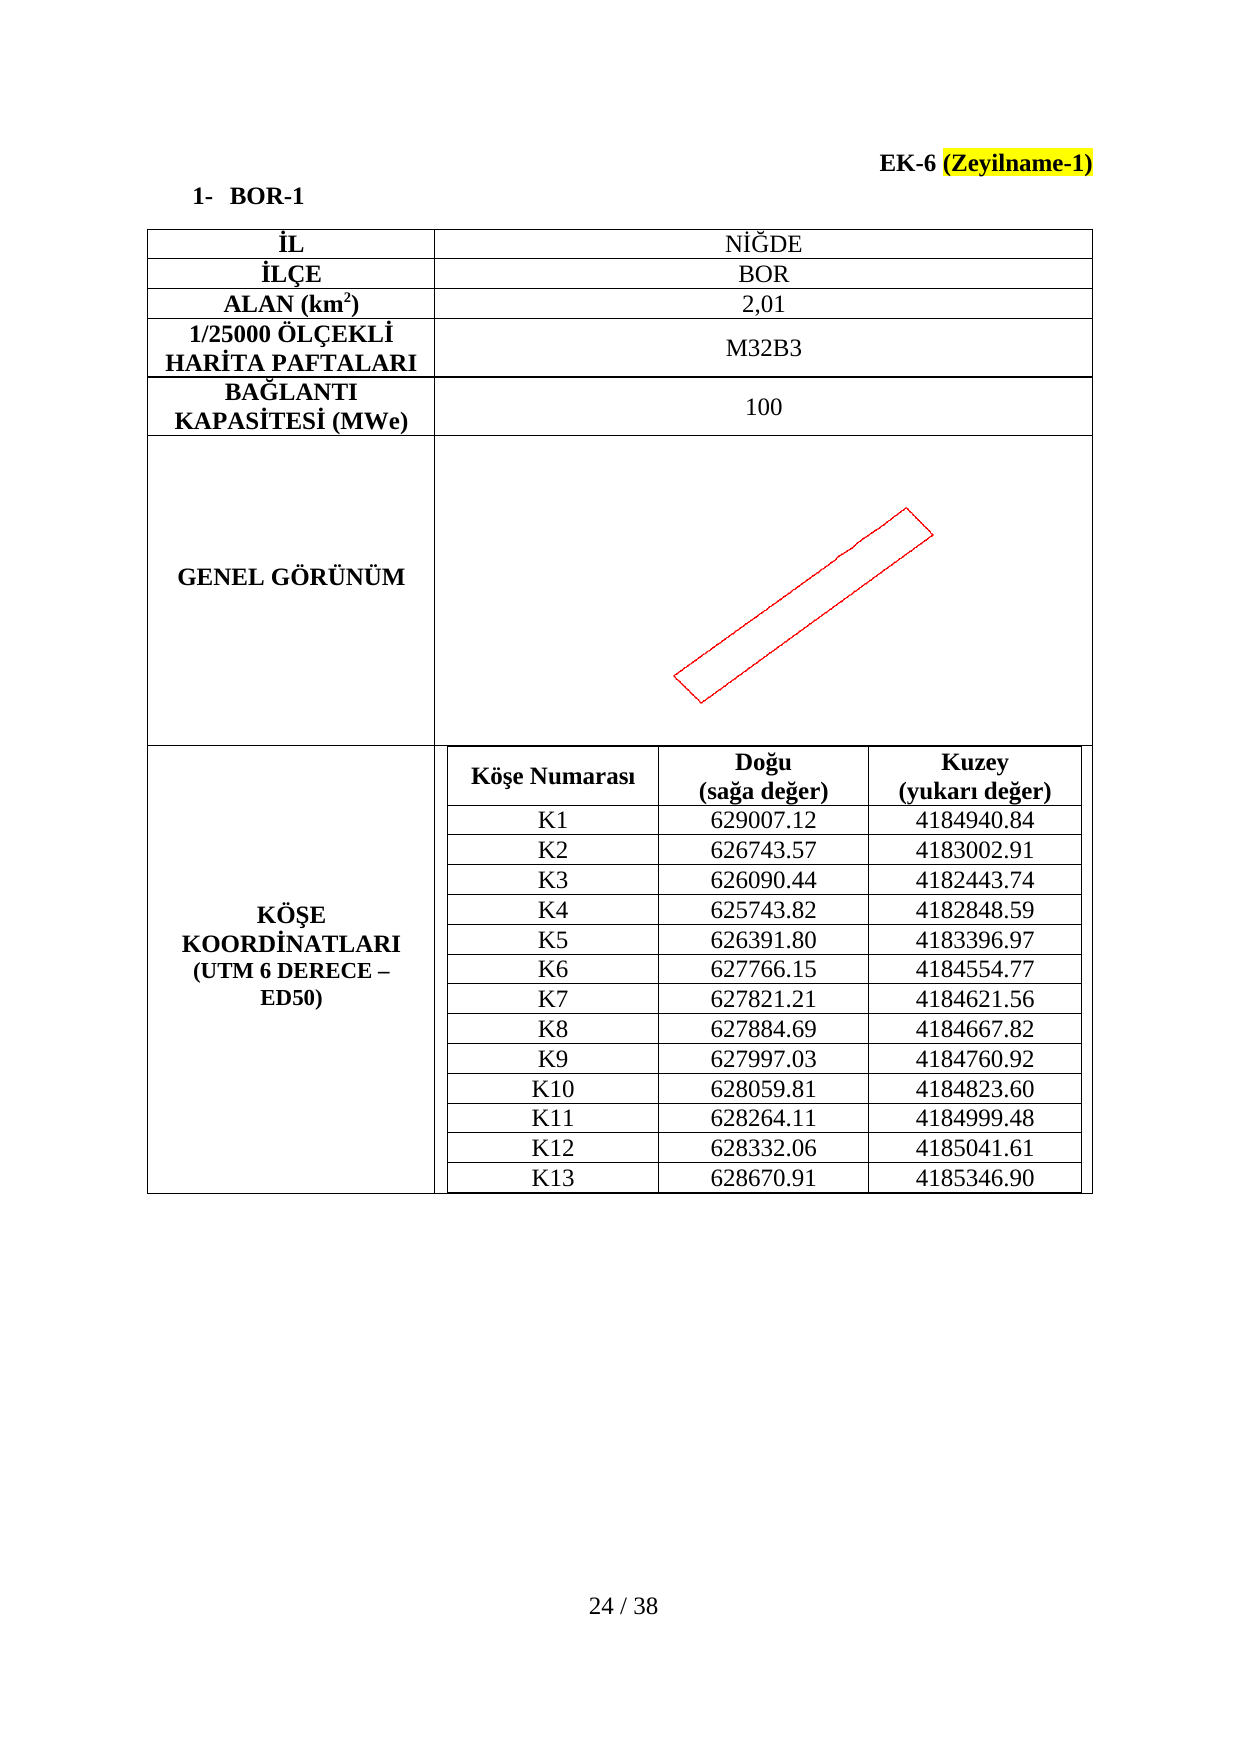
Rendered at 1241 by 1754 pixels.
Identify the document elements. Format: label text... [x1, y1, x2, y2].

table_cell [659, 1044, 868, 1073]
table_header NİĞDE [435, 230, 1092, 258]
table_cell [448, 1014, 658, 1043]
table_cell [659, 1133, 868, 1162]
table_cell [869, 865, 1081, 894]
table_cell KÖŞE KOORDİNATLARI (UTM 6 DERECE – ED50) [148, 746, 434, 1193]
table_cell [448, 1163, 658, 1192]
table_cell [869, 1133, 1081, 1162]
table_cell [448, 1133, 658, 1162]
table_cell ALAN (km2) [148, 289, 434, 318]
table_cell [659, 865, 868, 894]
table_cell [448, 1104, 658, 1132]
table_cell [659, 1163, 868, 1192]
table_cell [869, 806, 1081, 834]
table_cell [448, 895, 658, 924]
table_cell [448, 747, 658, 805]
table_cell [659, 806, 868, 834]
table_cell [869, 1014, 1081, 1043]
table_cell [448, 1044, 658, 1073]
table_cell GENEL GÖRÜNÜM [148, 436, 434, 745]
table_cell [659, 1014, 868, 1043]
table_cell 1/25000 ÖLÇEKLİ HARİTA PAFTALARI [148, 319, 434, 376]
table_cell [1082, 746, 1092, 1193]
table_cell [659, 955, 868, 983]
table_cell [659, 1074, 868, 1103]
table_cell [659, 895, 868, 924]
table_cell [869, 1163, 1081, 1192]
table_cell M32B3 [435, 319, 1092, 376]
table_cell [659, 1104, 868, 1132]
table_cell [659, 925, 868, 954]
table_cell [869, 1044, 1081, 1073]
table_cell [448, 1074, 658, 1103]
table_header İL [148, 230, 434, 258]
table_cell [448, 865, 658, 894]
table_cell [869, 835, 1081, 864]
table_cell [659, 984, 868, 1013]
table_cell [869, 984, 1081, 1013]
table_cell BAĞLANTI KAPASİTESİ (MWe) [148, 378, 434, 435]
table_cell 100 [435, 378, 1092, 435]
table_cell BOR [435, 259, 1092, 288]
table_cell 2,01 [435, 289, 1092, 318]
table_cell [435, 746, 447, 1193]
table_cell İLÇE [148, 259, 434, 288]
table_cell [448, 955, 658, 983]
table_cell [869, 895, 1081, 924]
table_cell [448, 835, 658, 864]
table_cell [869, 955, 1081, 983]
table_cell [869, 747, 1081, 805]
table_cell [448, 925, 658, 954]
text EK-6 (Zeyilname-1) [148, 148, 943, 176]
table_cell [435, 436, 1092, 745]
table_cell [869, 1104, 1081, 1132]
table_cell [869, 1074, 1081, 1103]
table_cell [448, 984, 658, 1013]
list BOR-1 [192, 181, 1092, 209]
table_cell [869, 925, 1081, 954]
table_cell [659, 747, 868, 805]
table_cell [448, 806, 658, 834]
table_cell [659, 835, 868, 864]
